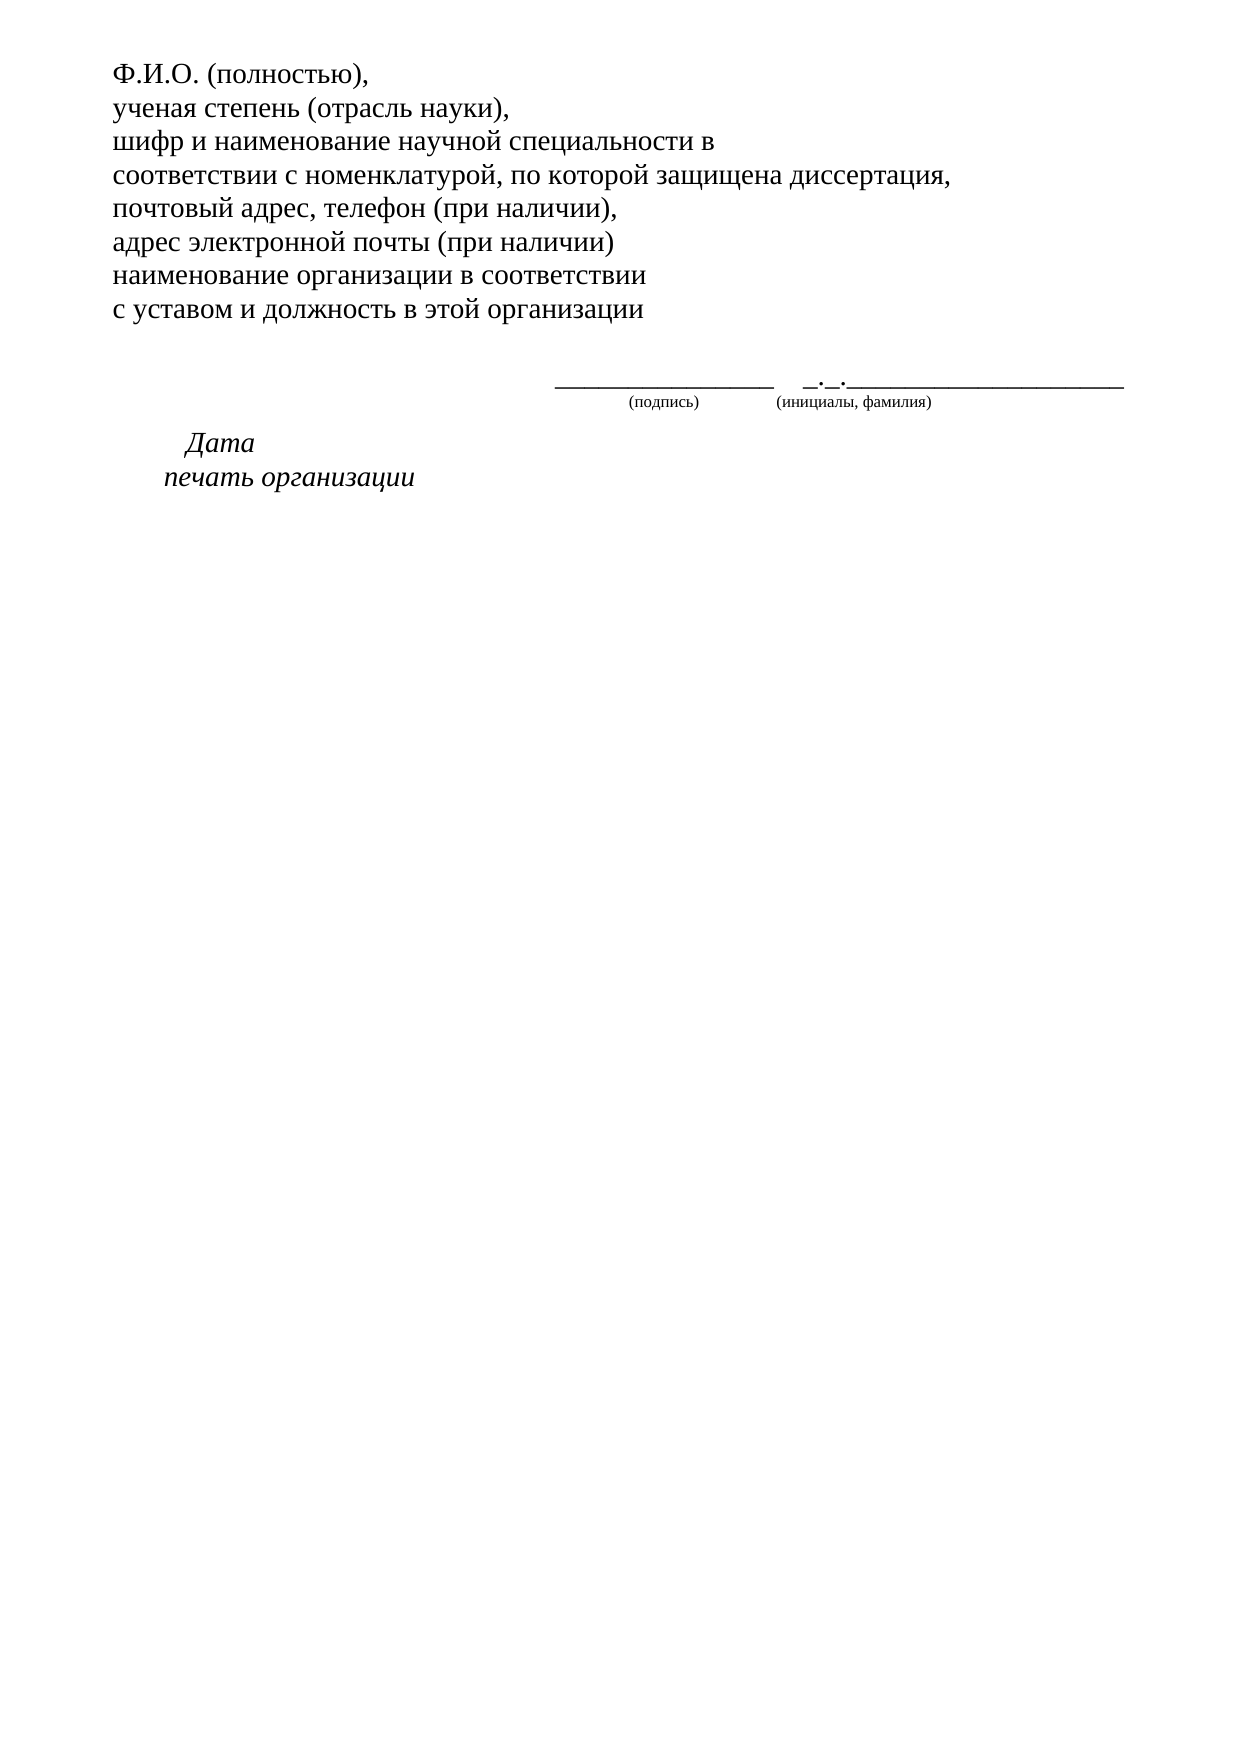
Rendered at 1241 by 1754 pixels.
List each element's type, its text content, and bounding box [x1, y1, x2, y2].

text (подпись) (инициалы, фамилия) [555, 392, 1169, 425]
text адрес электронной почты (при наличии) [112, 224, 1169, 257]
text с уставом и должность в этой организации [112, 291, 1169, 324]
text _______________ _._.___________________ [112, 358, 1169, 392]
text шифр и наименование научной специальности в [112, 123, 1169, 157]
text почтовый адрес, телефон (при наличии), [112, 190, 1169, 224]
text Дата [112, 425, 1169, 459]
text ученая степень (отрасль науки), [112, 90, 1169, 123]
text печать организации [112, 459, 1169, 492]
text наименование организации в соответствии [112, 257, 1169, 291]
text Ф.И.О. (полностью), [112, 56, 1169, 90]
text соответствии с номенклатурой, по которой защищена диссертация, [112, 157, 1169, 190]
